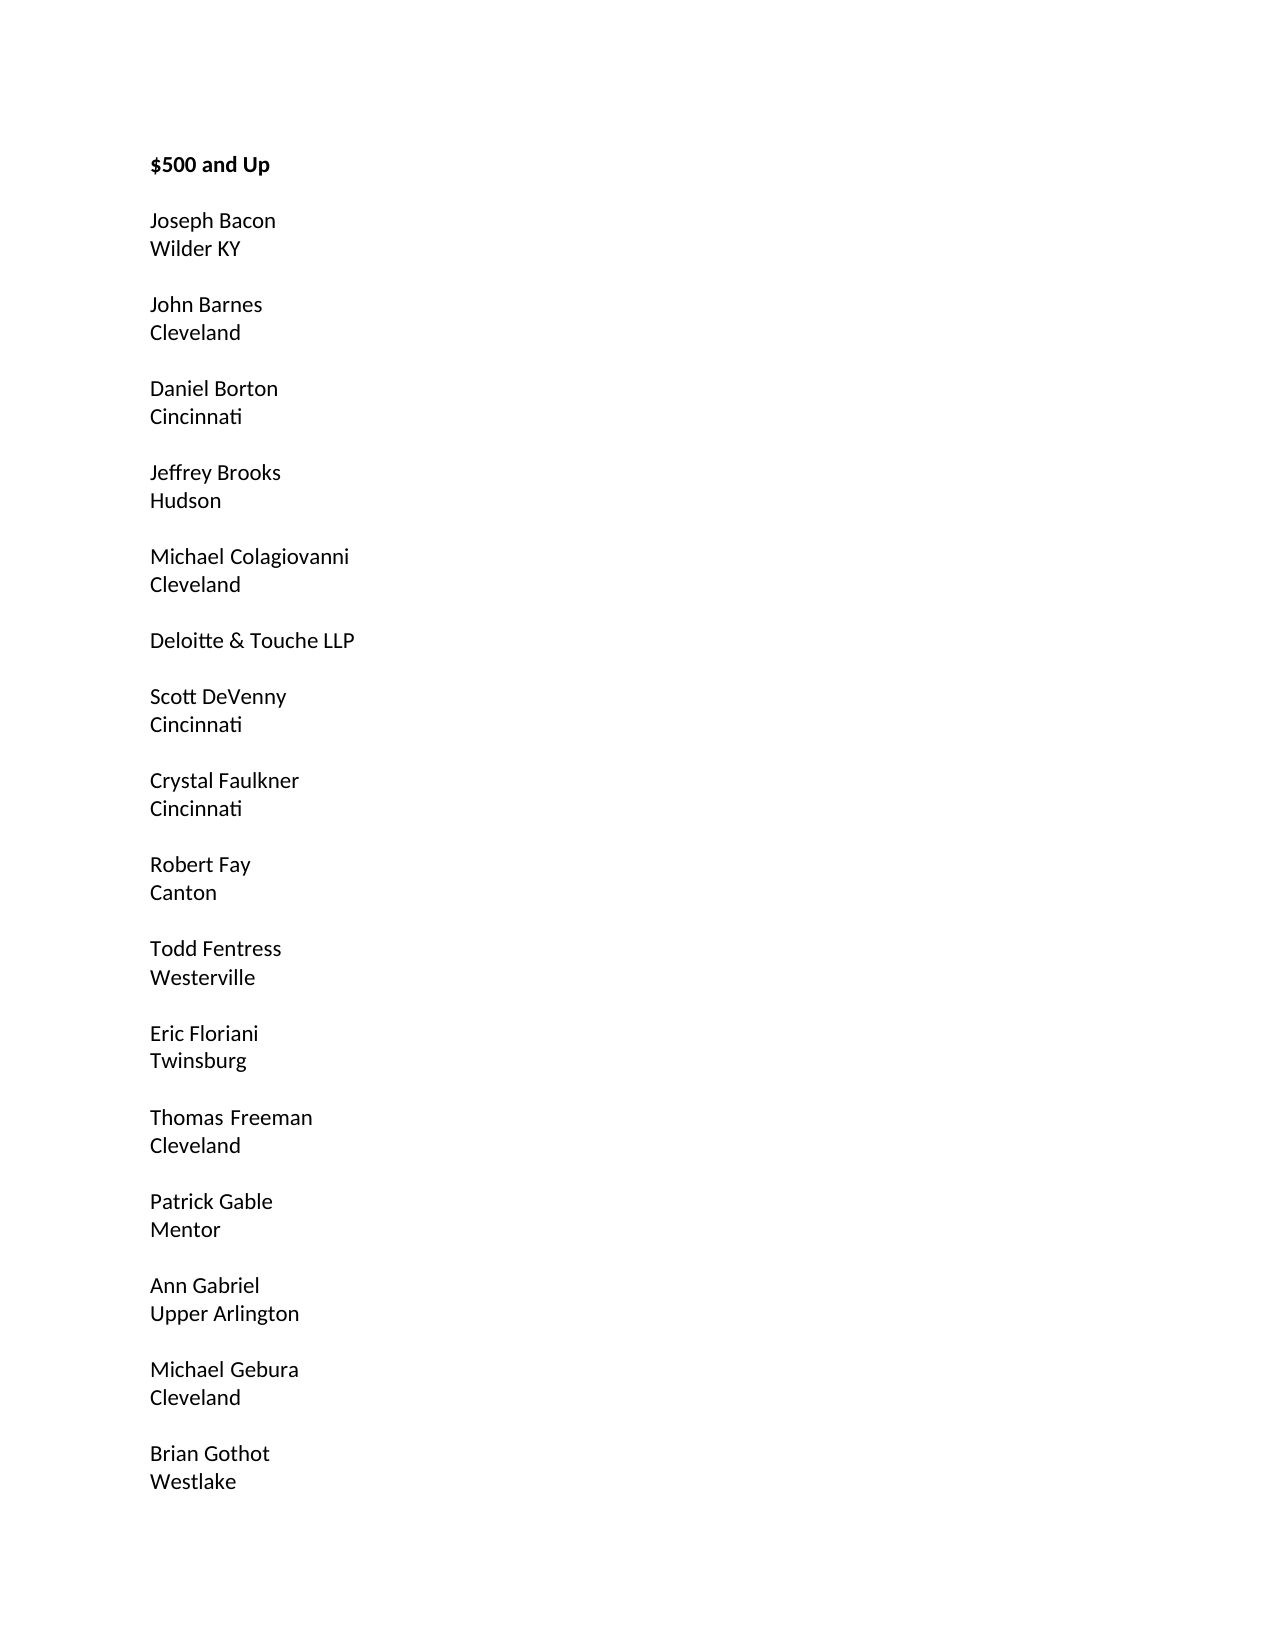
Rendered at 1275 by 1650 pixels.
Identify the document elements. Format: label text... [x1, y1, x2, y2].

text Upper Arlington [150, 1299, 1125, 1327]
text Cleveland [150, 318, 1125, 346]
text Robert Fay [150, 851, 1125, 878]
text Daniel Borton [150, 374, 1125, 402]
text Westerville [150, 963, 1125, 991]
text Cincinnati [150, 794, 1125, 822]
text $500 and Up [150, 150, 1125, 178]
text Cincinnati [150, 402, 1125, 430]
text Patrick Gable [150, 1187, 1125, 1215]
text Thomas Freeman [150, 1103, 1125, 1131]
text John Barnes [150, 290, 1125, 318]
text Ann Gabriel [150, 1271, 1125, 1299]
text Westlake [150, 1467, 1125, 1495]
text Crystal Faulkner [150, 766, 1125, 794]
text Hudson [150, 486, 1125, 514]
text Brian Gothot [150, 1439, 1125, 1467]
text Scott DeVenny [150, 682, 1125, 710]
text Joseph Bacon [150, 206, 1125, 234]
text Jeffrey Brooks [150, 458, 1125, 486]
text Cleveland [150, 570, 1125, 598]
text Mentor [150, 1215, 1125, 1243]
text Michael Colagiovanni [150, 542, 1125, 570]
text Cleveland [150, 1383, 1125, 1411]
text Michael Gebura [150, 1355, 1125, 1383]
text Cleveland [150, 1131, 1125, 1159]
text Canton [150, 878, 1125, 907]
text Eric Floriani [150, 1019, 1125, 1047]
text Cincinnati [150, 710, 1125, 738]
text Wilder KY [150, 234, 1125, 262]
text Todd Fentress [150, 934, 1125, 963]
text Twinsburg [150, 1047, 1125, 1075]
text Deloitte & Touche LLP [150, 626, 1125, 654]
